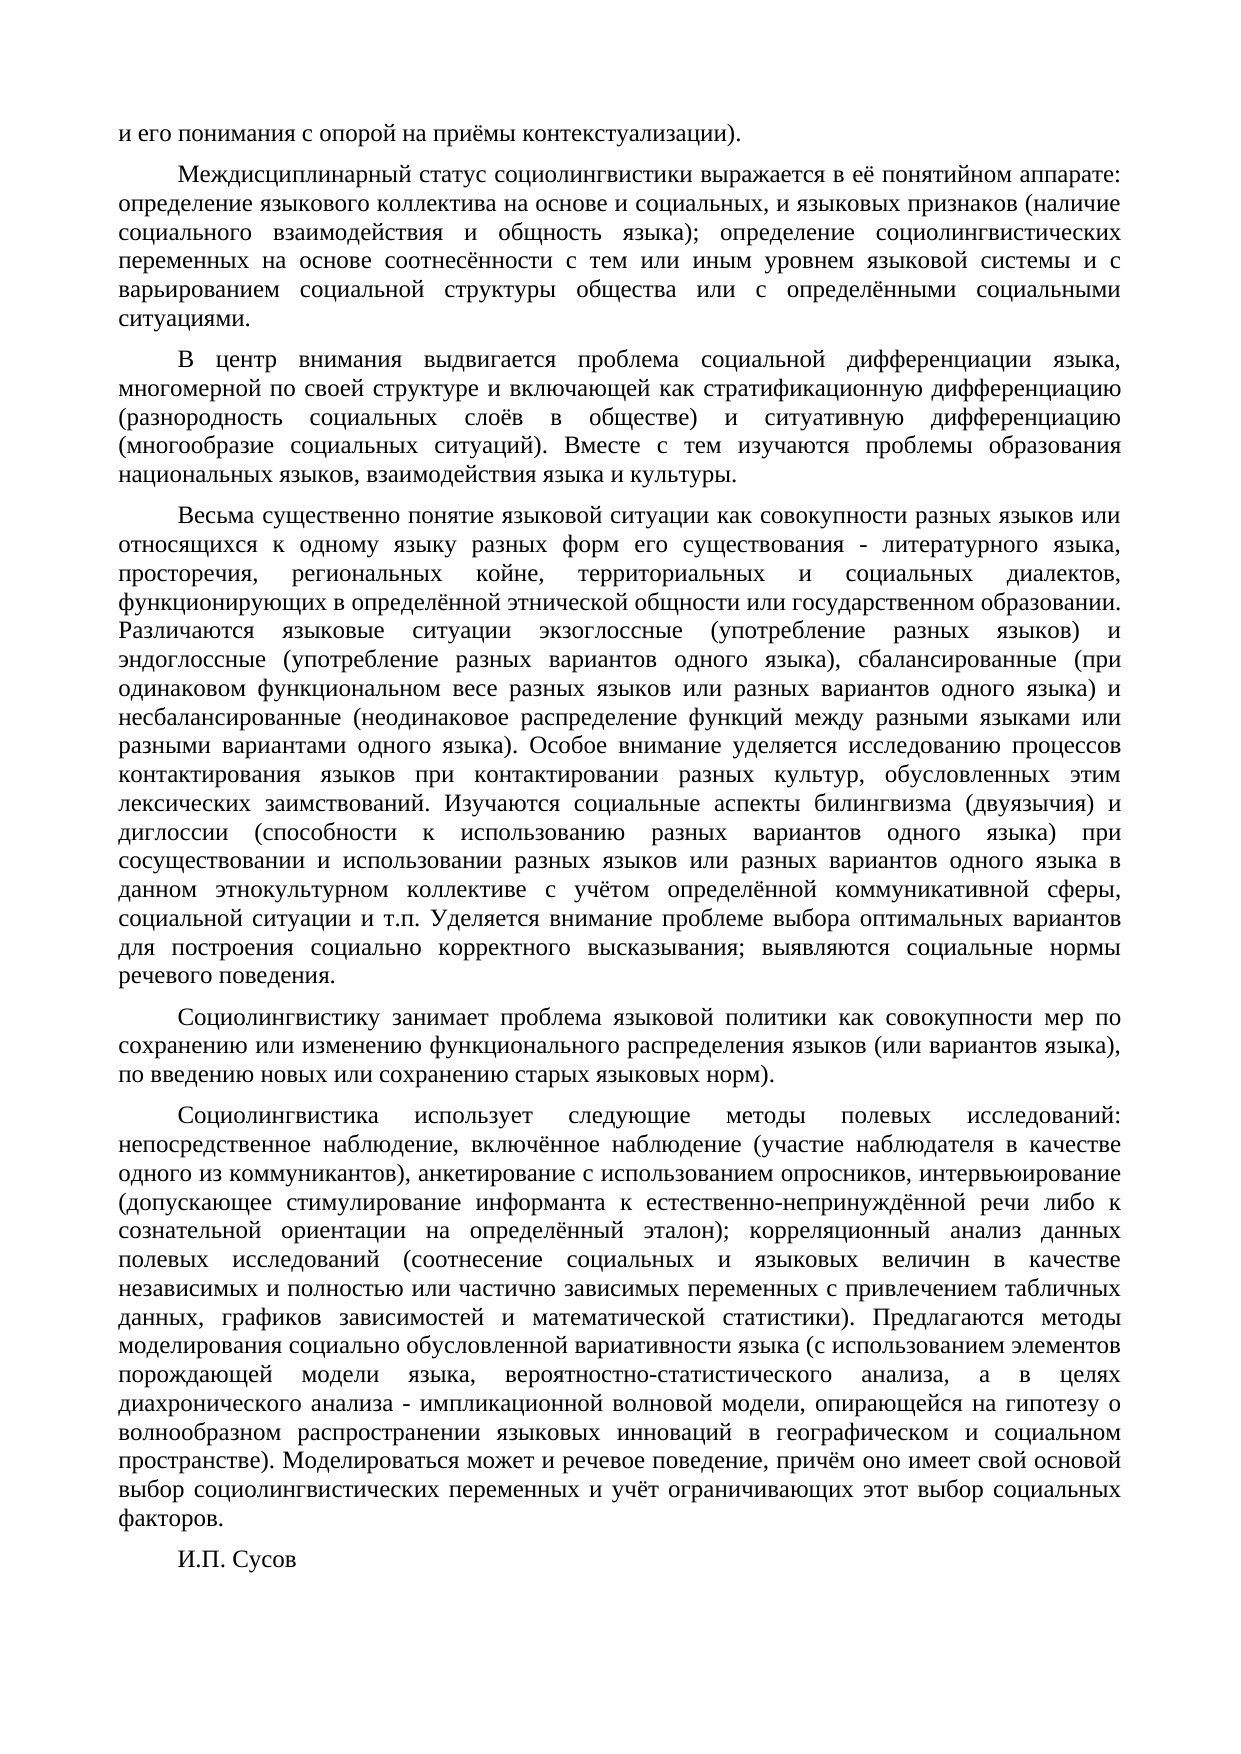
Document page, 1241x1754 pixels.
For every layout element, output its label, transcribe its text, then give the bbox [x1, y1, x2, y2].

text В центр внимания выдвигается проблема социальной дифференциации языка, многомерной по своей структуре и включающей как стратификационную дифференциацию (разнородность социальных слоёв в обществе) и ситуативную дифференциацию (многообразие социальных ситуаций). Вместе с тем изучаются проблемы образования национальных языков, взаимодействия языка и культуры. [118, 344, 1122, 488]
text Социолингвистику занимает проблема языковой политики как совокупности мер по сохранению или изменению функционального распределения языков (или вариантов языка), по введению новых или сохранению старых языковых норм). [118, 1002, 1122, 1088]
text И.П. Сусов [118, 1544, 1122, 1573]
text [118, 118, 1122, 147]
text Весьма существенно понятие языковой ситуации как совокупности разных языков или относящихся к одному языку разных форм его существования - литературного языка, просторечия, региональных койне, территориальных и социальных диалектов, функционирующих в определённой этнической общности или государственном образовании. Различаются языковые ситуации экзоглоссные (употребление разных языков) и эндоглоссные (употребление разных вариантов одного языка), сбалансированные (при одинаковом функциональном весе разных языков или разных вариантов одного языка) и несбалансированные (неодинаковое распределение функций между разными языками или разными вариантами одного языка). Особое внимание уделяется исследованию процессов контактирования языков при контактировании разных культур, обусловленных этим лексических заимствований. Изучаются социальные аспекты билингвизма (двуязычия) и диглоссии (способности к использованию разных вариантов одного языка) при сосуществовании и использовании разных языков или разных вариантов одного языка в данном этнокультурном коллективе с учётом определённой коммуникативной сферы, социальной ситуации и т.п. Уделяется внимание проблеме выбора оптимальных вариантов для построения социально корректного высказывания; выявляются социальные нормы речевого поведения. [118, 501, 1122, 989]
text Социолингвистика использует следующие методы полевых исследований: непосредственное наблюдение, включённое наблюдение (участие наблюдателя в качестве одного из коммуникантов), анкетирование с использованием опросников, интервьюирование (допускающее стимулирование информанта к естественно-непринуждённой речи либо к сознательной ориентации на определённый эталон); корреляционный анализ данных полевых исследований (соотнесение социальных и языковых величин в качестве независимых и полностью или частично зависимых переменных с привлечением табличных данных, графиков зависимостей и математической статистики). Предлагаются методы моделирования социально обусловленной вариативности языка (с использованием элементов порождающей модели языка, вероятностно-статистического анализа, а в целях диахронического анализа - импликационной волновой модели, опирающейся на гипотезу о волнообразном распространении языковых инноваций в географическом и социальном пространстве). Моделироваться может и речевое поведение, причём оно имеет свой основой выбор социолингвистических переменных и учёт ограничивающих этот выбор социальных факторов. [118, 1101, 1122, 1532]
text Междисциплинарный статус социолингвистики выражается в её понятийном аппарате: определение языкового коллектива на основе и социальных, и языковых признаков (наличие социального взаимодействия и общность языка); определение социолингвистических переменных на основе соотнесённости с тем или иным уровнем языковой системы и с варьированием социальной структуры общества или с определёнными социальными ситуациями. [118, 159, 1122, 332]
